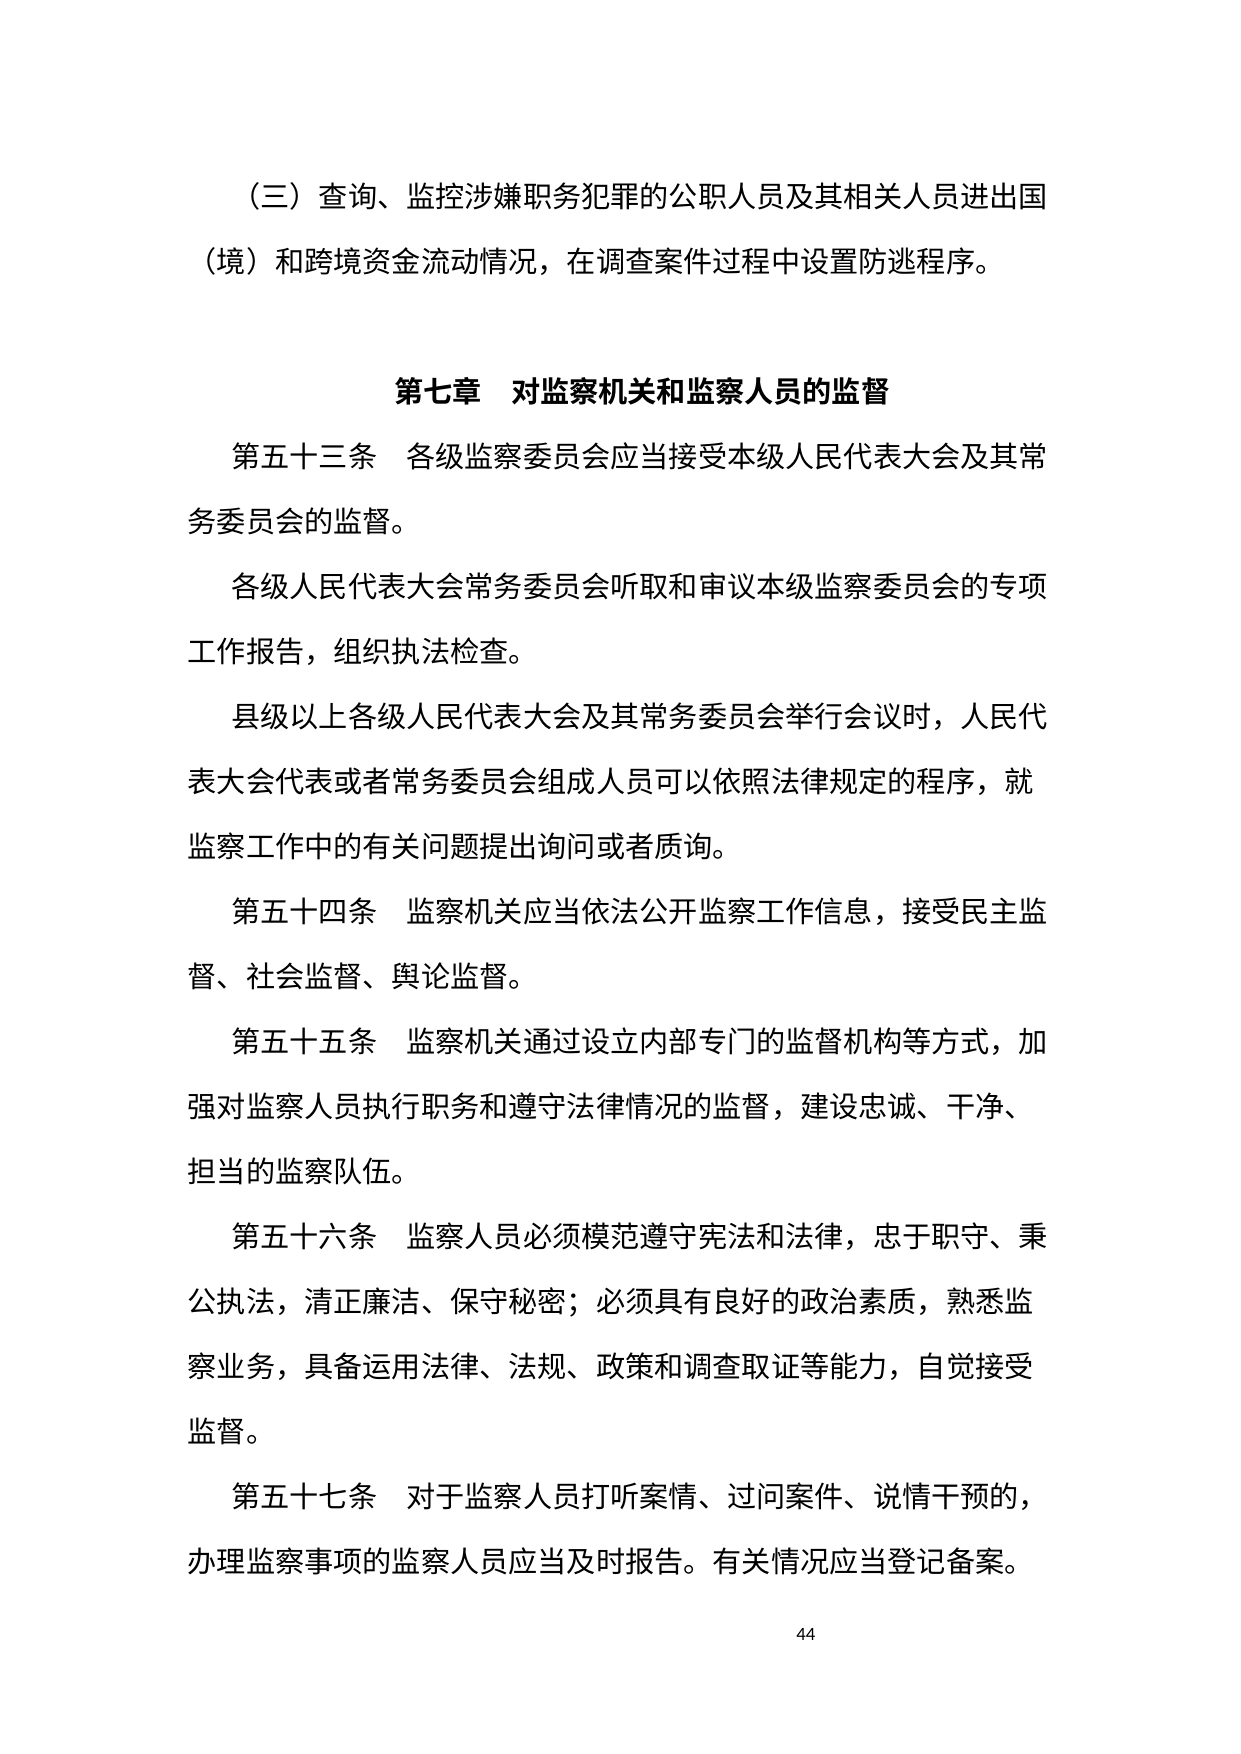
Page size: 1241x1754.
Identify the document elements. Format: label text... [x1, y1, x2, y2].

text 第五十四条 监察机关应当依法公开监察工作信息，接受民主监督、社会监督、舆论监督。 [187, 877, 1053, 1007]
text （三）查询、监控涉嫌职务犯罪的公职人员及其相关人员进出国（境）和跨境资金流动情况，在调查案件过程中设置防逃程序。 [187, 162, 1053, 292]
text 第五十七条 对于监察人员打听案情、过问案件、说情干预的，办理监察事项的监察人员应当及时报告。有关情况应当登记备案。 [187, 1462, 1053, 1592]
text 第七章 对监察机关和监察人员的监督 [187, 357, 1053, 422]
text 各级人民代表大会常务委员会听取和审议本级监察委员会的专项工作报告，组织执法检查。 [187, 552, 1053, 682]
text 第五十五条 监察机关通过设立内部专门的监督机构等方式，加强对监察人员执行职务和遵守法律情况的监督，建设忠诚、干净、担当的监察队伍。 [187, 1007, 1053, 1202]
text 第五十三条 各级监察委员会应当接受本级人民代表大会及其常务委员会的监督。 [187, 422, 1053, 552]
text 县级以上各级人民代表大会及其常务委员会举行会议时，人民代表大会代表或者常务委员会组成人员可以依照法律规定的程序，就监察工作中的有关问题提出询问或者质询。 [187, 682, 1053, 877]
text 第五十六条 监察人员必须模范遵守宪法和法律，忠于职守、秉公执法，清正廉洁、保守秘密；必须具有良好的政治素质，熟悉监察业务，具备运用法律、法规、政策和调查取证等能力，自觉接受监督。 [187, 1202, 1053, 1462]
